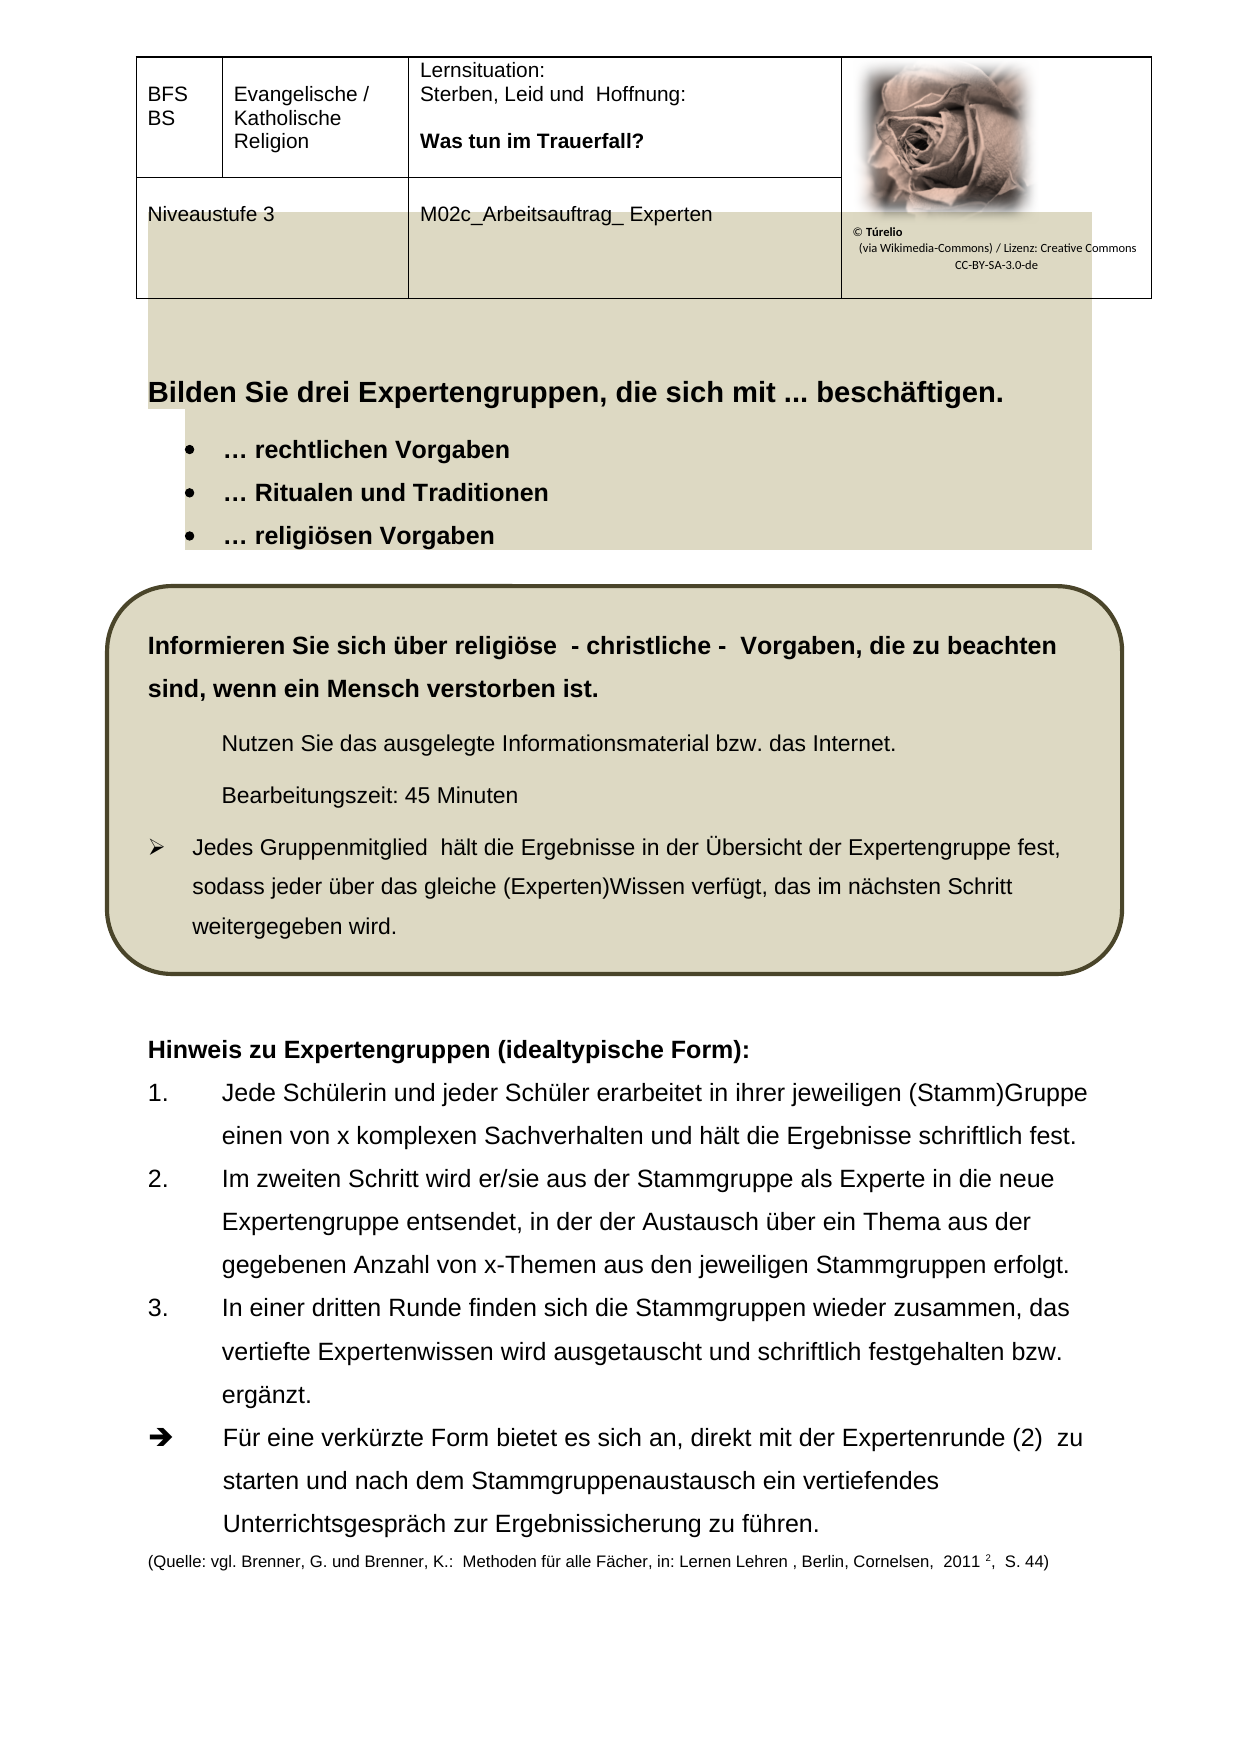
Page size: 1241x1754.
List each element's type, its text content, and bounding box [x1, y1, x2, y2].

list (Quelle: vgl. Brenner, G. und Brenner, K.: Methoden für alle Fächer, in: Lernen Lehren , Berlin, Cornelsen, 2011 2, S. 44) [148, 1552, 1092, 1571]
text Nutzen Sie das ausgelegte Informationsmaterial bzw. das Internet. [148, 730, 1092, 756]
list Jede Schülerin und jeder Schüler erarbeitet in ihrer jeweiligen (Stamm)Gruppe einen von x komplexen Sachverhalten und hält die Ergebnisse schriftlich fest. [148, 1078, 1092, 1150]
text Bilden Sie drei Expertengruppen, die sich mit ... beschäftigen. [148, 376, 1092, 409]
list Jedes Gruppenmitglied hält die Ergebnisse in der Übersicht der Expertengruppe fest, sodass jeder über das gleiche (Experten)Wissen verfügt, das im nächsten Schritt weitergegeben wird. [148, 834, 1092, 939]
text Bearbeitungszeit: 45 Minuten [148, 782, 1092, 808]
text Informieren Sie sich über religiöse - christliche - Vorgaben, die zu beachten sind, wenn ein Mensch verstorben ist. [148, 631, 1092, 703]
list Hinweis zu Expertengruppen (idealtypische Form): [148, 1035, 1092, 1063]
list … Ritualen und Traditionen [185, 478, 1092, 507]
list In einer dritten Runde finden sich die Stammgruppen wieder zusammen, das vertiefte Expertenwissen wird ausgetauscht und schriftlich festgehalten bzw. ergänzt. [148, 1293, 1092, 1408]
list … rechtlichen Vorgaben [185, 435, 1092, 464]
list Für eine verkürzte Form bietet es sich an, direkt mit der Expertenrunde (2) zu starten und nach dem Stammgruppenaustausch ein vertiefendes Unterrichtsgespräch zur Ergebnissicherung zu führen. [148, 1423, 1092, 1538]
list … religiösen Vorgaben [185, 521, 1092, 550]
list Im zweiten Schritt wird er/sie aus der Stammgruppe als Experte in die neue Expertengruppe entsendet, in der der Austausch über ein Thema aus der gegebenen Anzahl von x-Themen aus den jeweiligen Stammgruppen erfolgt. [148, 1164, 1092, 1279]
